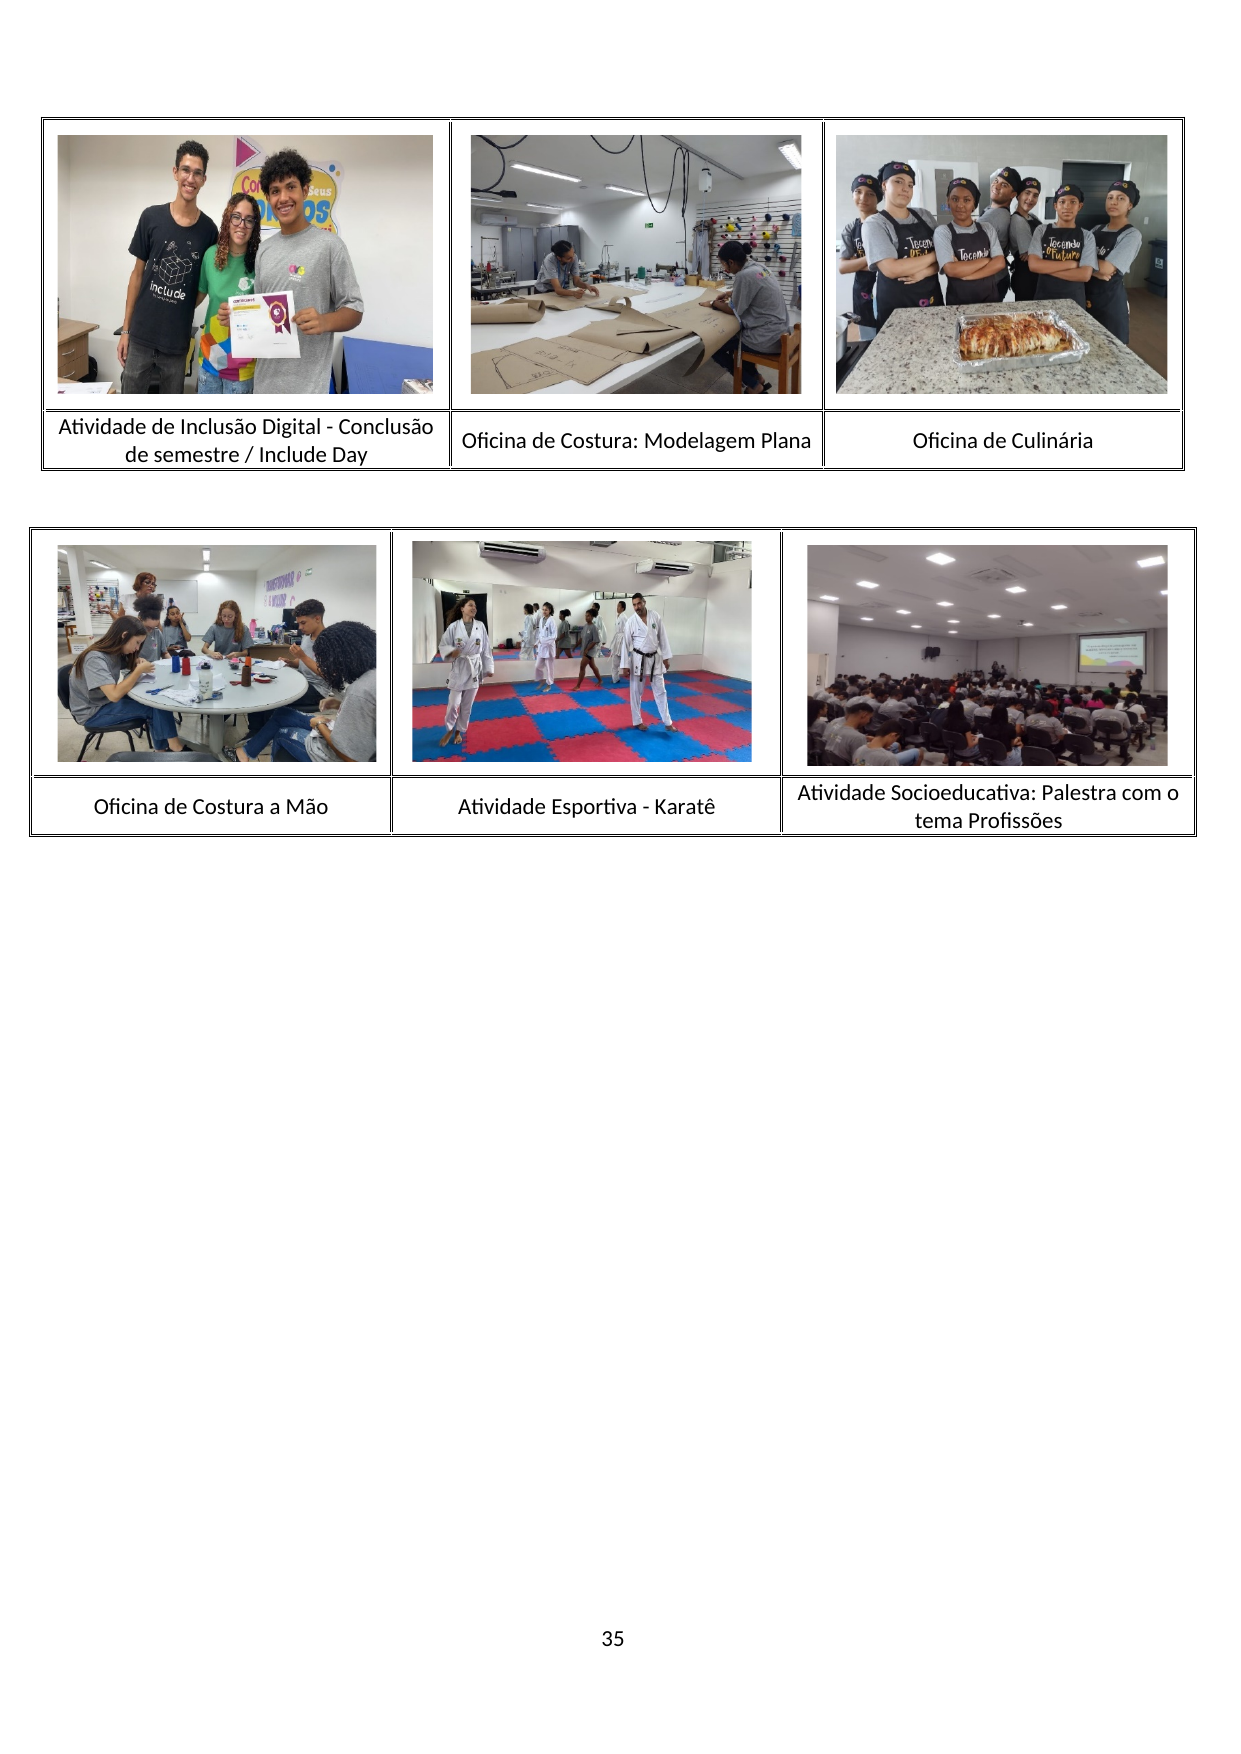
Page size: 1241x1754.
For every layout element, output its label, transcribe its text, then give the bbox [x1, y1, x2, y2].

table_cell Oficina de Costura: Modelagem Plana [450, 412, 823, 468]
table_cell Oficina de Culinária [823, 409, 1182, 468]
table_header [450, 120, 823, 409]
table_header [392, 528, 782, 775]
table_header [823, 120, 1182, 409]
table_cell Atividade Socioeducativa: Palestra com o tema Profissões [782, 775, 1195, 834]
table_header [782, 530, 1194, 775]
table_cell Atividade Esportiva - Karatê [392, 775, 782, 834]
table_cell Atividade de Inclusão Digital - Conclusão de semestre / Include Day [44, 409, 450, 468]
table_cell Oficina de Costura a Mão [30, 775, 392, 834]
picture [57, 545, 377, 762]
picture [807, 545, 1168, 766]
table_header [30, 528, 392, 775]
table_header [44, 120, 450, 409]
